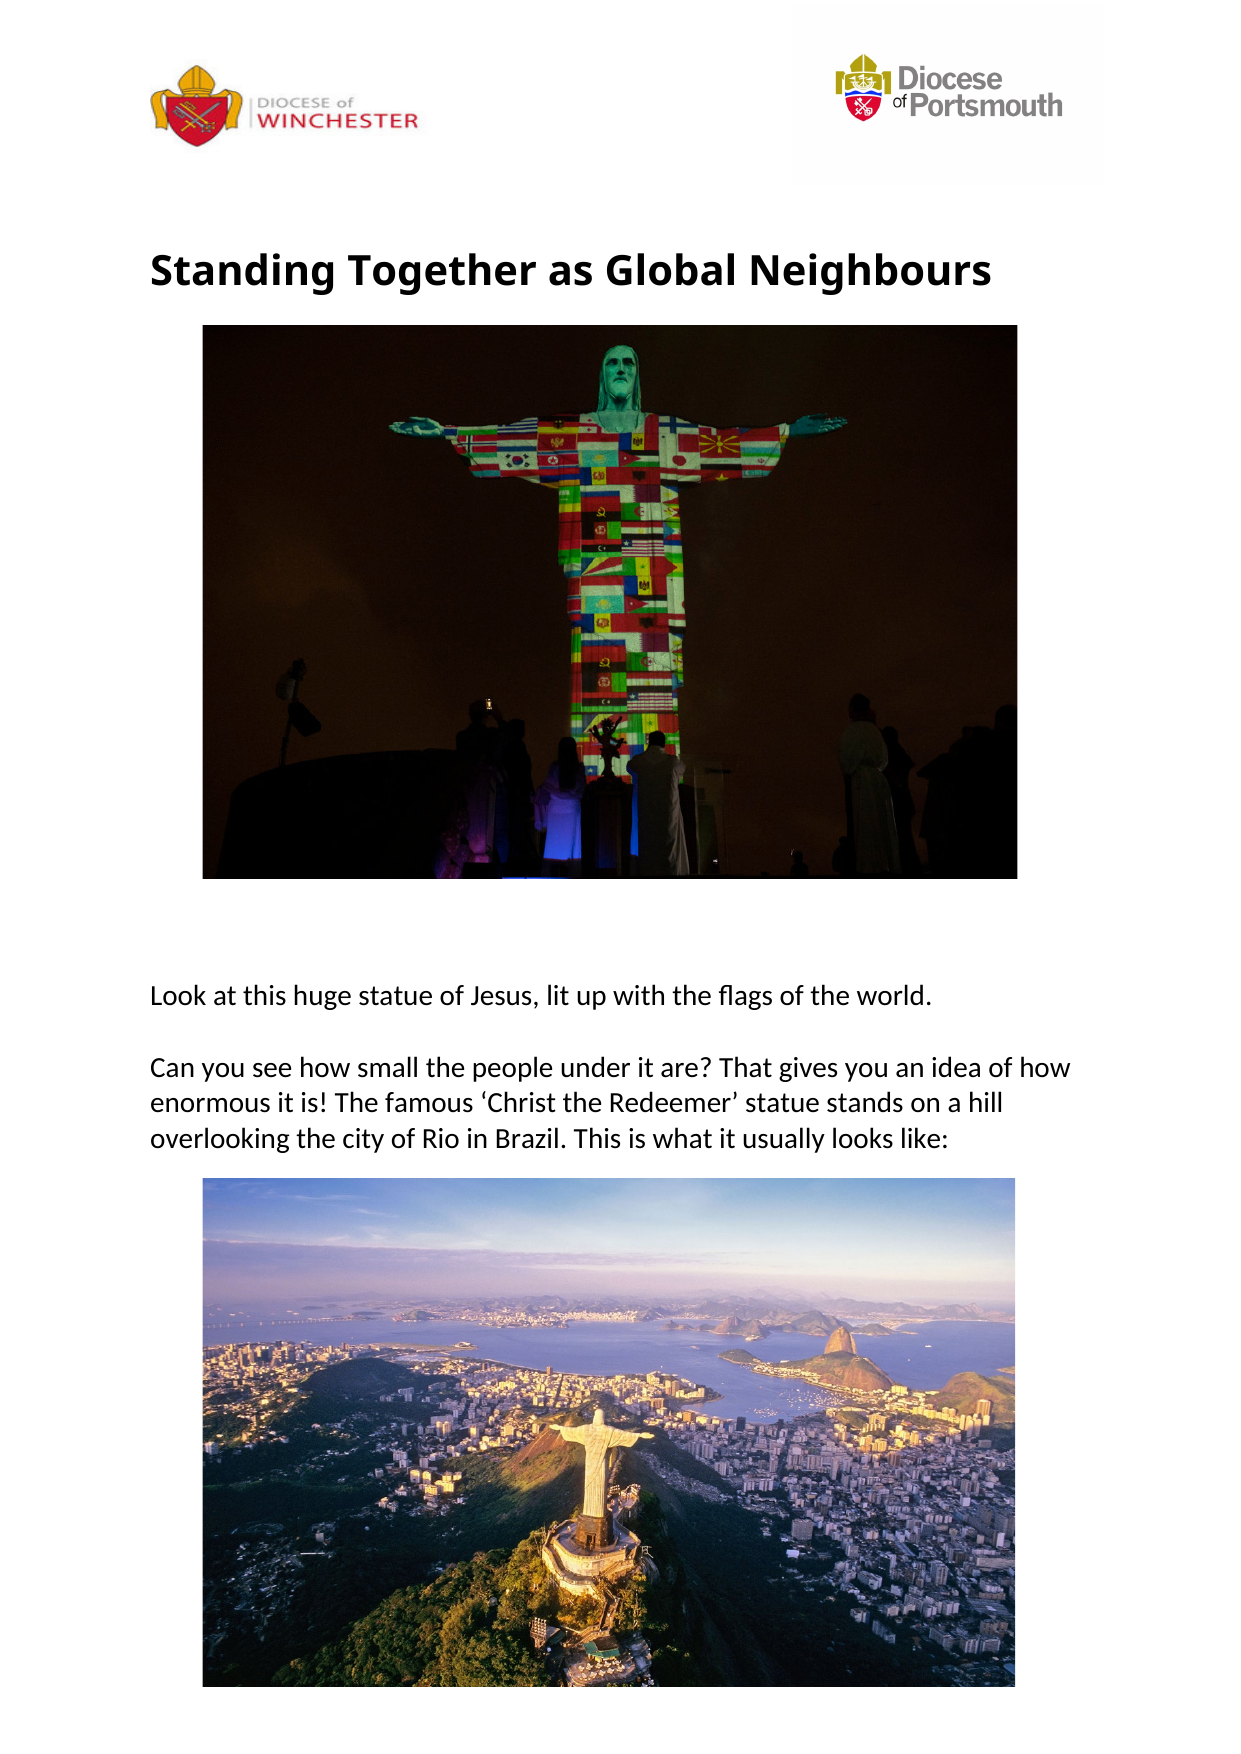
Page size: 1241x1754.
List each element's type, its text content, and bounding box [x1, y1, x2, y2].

text Look at this huge statue of Jesus, lit up with the flags of the world. [150, 977, 1090, 1013]
text Standing Together as Global Neighbours [150, 241, 1090, 298]
picture [150, 0, 439, 213]
picture [792, 3, 1105, 186]
picture [202, 325, 1018, 879]
text Can you see how small the people under it are? That gives you an idea of how enormous it is! The famous ‘Christ the Redeemer’ statue stands on a hill overlooking the city of Rio in Brazil. This is what it usually looks like: [150, 1049, 1090, 1156]
picture [202, 1178, 1015, 1687]
